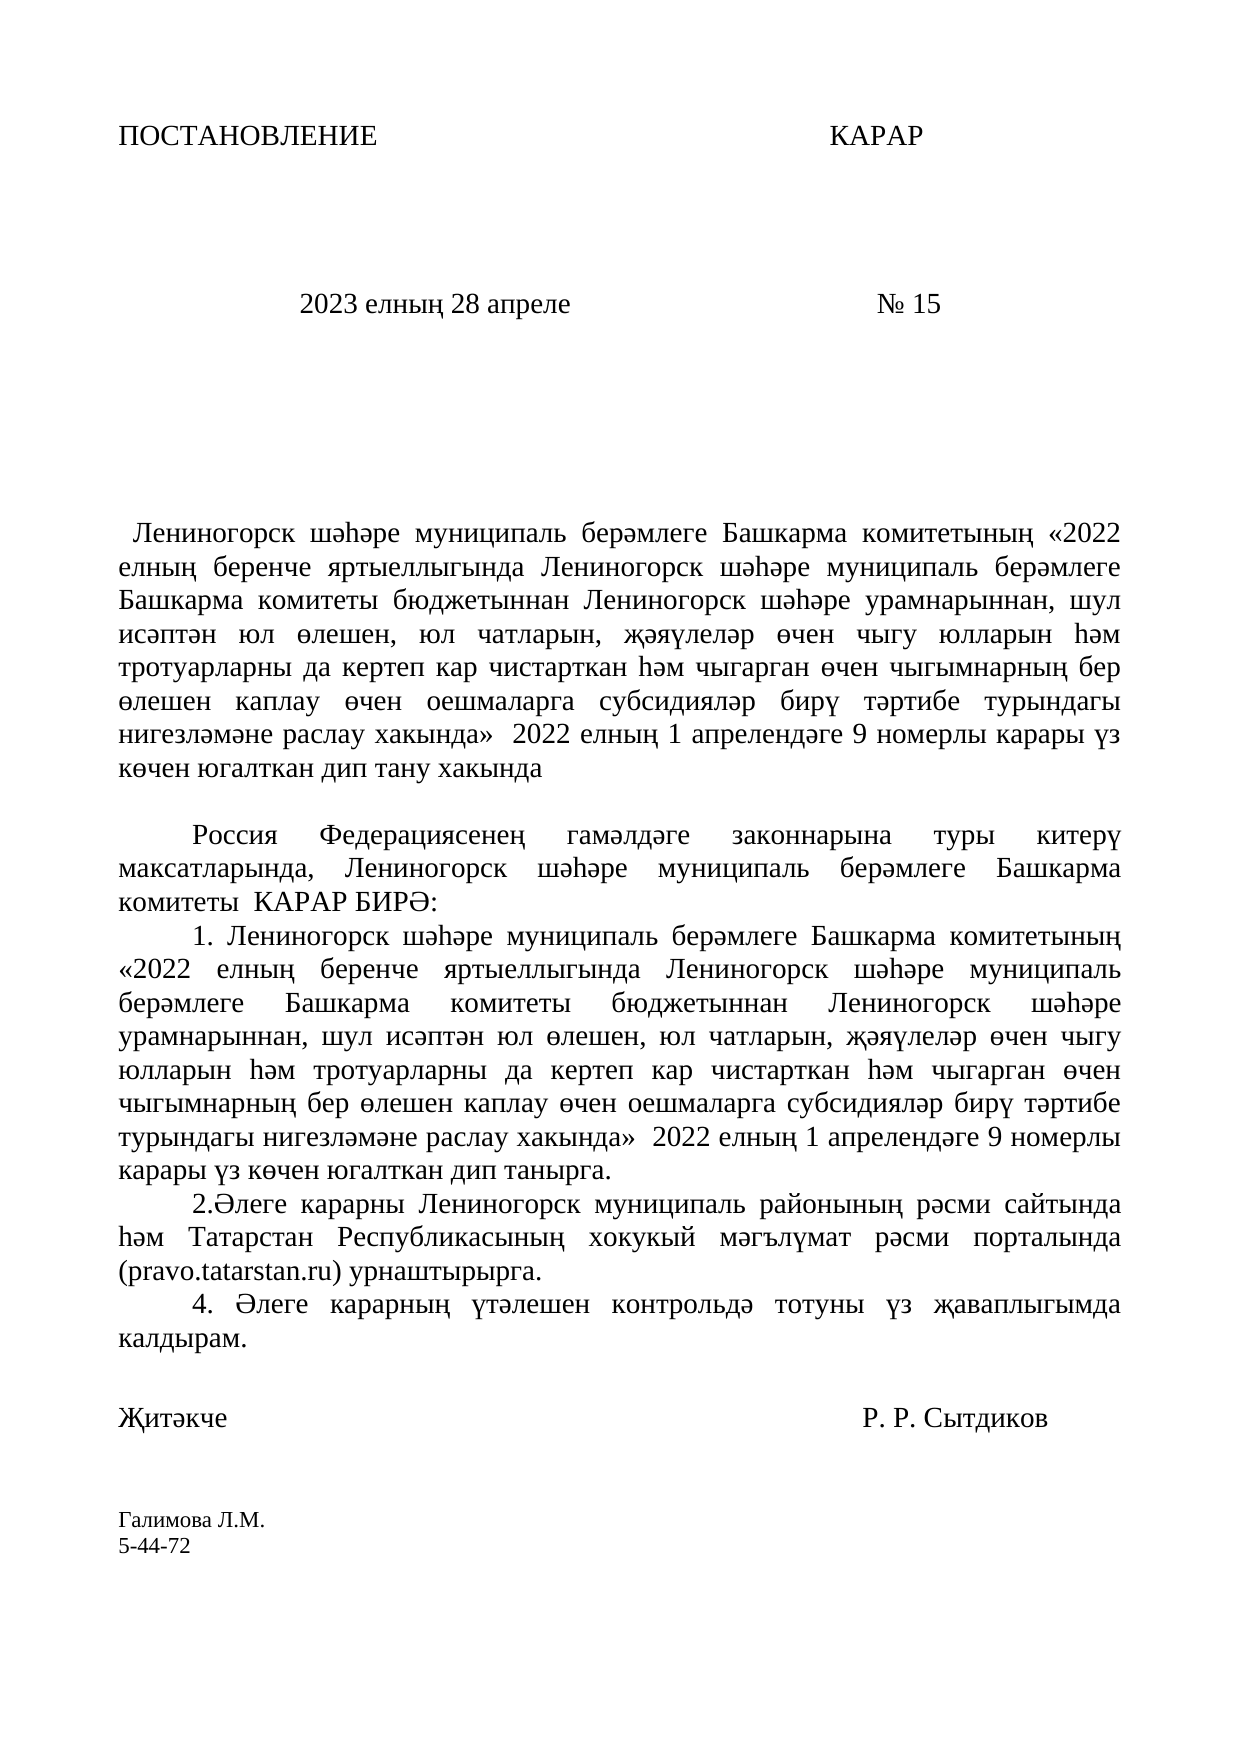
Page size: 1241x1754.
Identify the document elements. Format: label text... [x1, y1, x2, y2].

text 4. Әлеге карарның үтәлешен контрольдә тотуны үз җаваплыгымда калдырам. [118, 1287, 1122, 1354]
text 2.Әлеге карарны Лениногорск муниципаль районының рәсми сайтында һәм Татарстан Республикасының хокукый мәгълүмат рәсми порталында (pravo.tatarstan.ru) урнаштырырга. [118, 1186, 1122, 1287]
text 1. Лениногорск шәһәре муниципаль берәмлеге Башкарма комитетының «2022 елның беренче яртыеллыгында Лениногорск шәһәре муниципаль берәмлеге Башкарма комитеты бюджетыннан Лениногорск шәһәре урамнарыннан, шул исәптән юл өлешен, юл чатларын, җәяүлеләр өчен чыгу юлларын һәм тротуарларны да кертеп кар чистарткан һәм чыгарган өчен чыгымнарның бер өлешен каплау өчен оешмаларга субсидияләр бирү тәртибе турындагы нигезләмәне раслау хакында» 2022 елның 1 апрелендәге 9 номерлы карары үз көчен югалткан дип танырга. [118, 918, 1122, 1186]
text Галимова Л.М. [118, 1506, 1122, 1532]
text Җитәкче Р. Р. Сытдиков [118, 1401, 1122, 1434]
text Россия Федерациясенең гамәлдәге законнарына туры китерү максатларында, Лениногорск шәһәре муниципаль берәмлеге Башкарма комитеты КАРАР БИРӘ: [118, 817, 1122, 918]
text 2023 елның 28 апреле № 15 [118, 286, 1122, 319]
text 5-44-72 [118, 1532, 1122, 1559]
text ПОСТАНОВЛЕНИЕ КАРАР [118, 118, 1122, 152]
text Лениногорск шәһәре муниципаль берәмлеге Башкарма комитетының «2022 елның беренче яртыеллыгында Лениногорск шәһәре муниципаль берәмлеге Башкарма комитеты бюджетыннан Лениногорск шәһәре урамнарыннан, шул исәптән юл өлешен, юл чатларын, җәяүлеләр өчен чыгу юлларын һәм тротуарларны да кертеп кар чистарткан һәм чыгарган өчен чыгымнарның бер өлешен каплау өчен оешмаларга субсидияләр бирү тәртибе турындагы нигезләмәне раслау хакында» 2022 елның 1 апрелендәге 9 номерлы карары үз көчен югалткан дип тану хакында [118, 515, 1122, 783]
